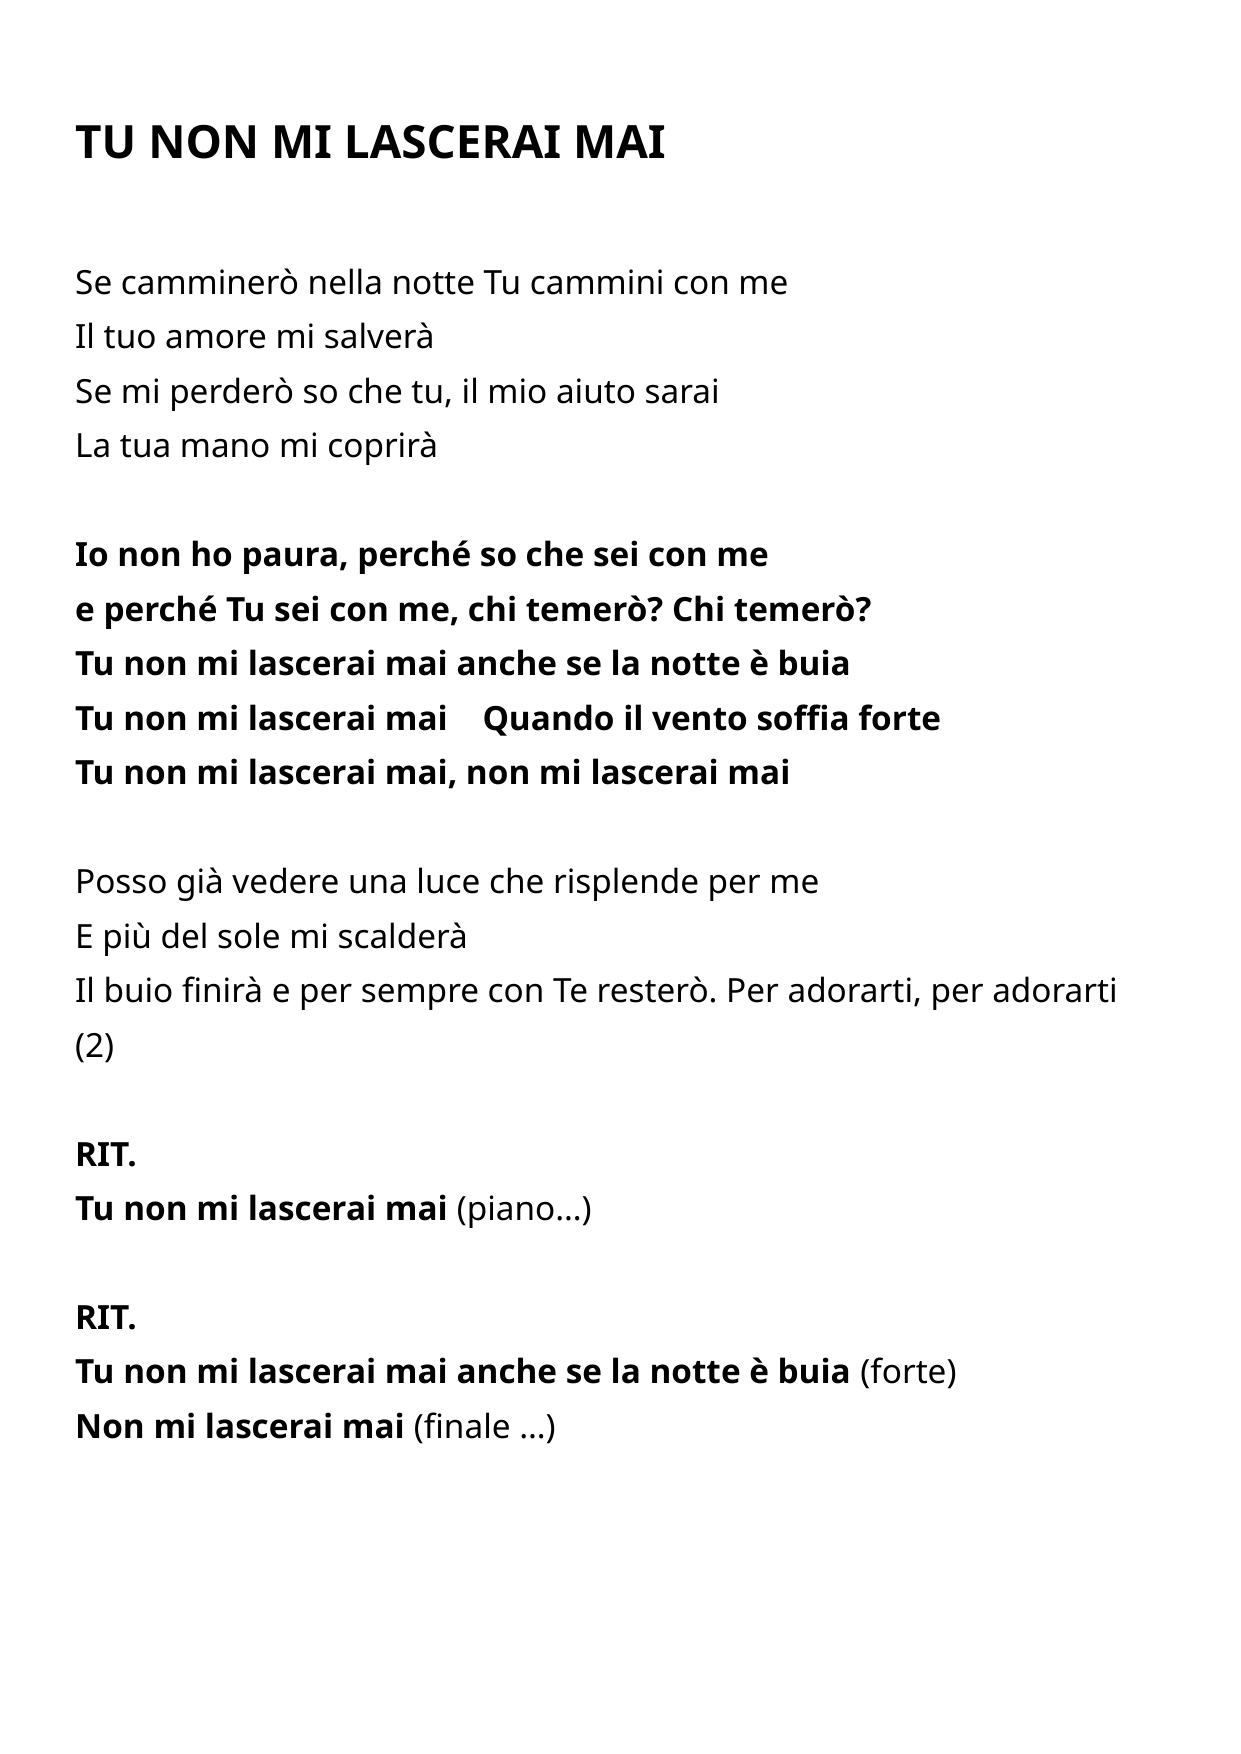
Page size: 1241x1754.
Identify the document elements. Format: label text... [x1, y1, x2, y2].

text Tu non mi lascerai mai anche se la notte è buia (forte) [75, 1348, 1165, 1394]
text Tu non mi lascerai mai (piano…) [75, 1185, 1165, 1230]
text Non mi lascerai mai (finale …) [75, 1403, 1165, 1448]
text Se camminerò nella notte Tu cammini con me [75, 259, 1165, 304]
text Tu non mi lascerai mai anche se la notte è buia [75, 640, 1165, 685]
text RIT. [75, 1130, 1165, 1176]
text Il buio finirà e per sempre con Te resterò. Per adorarti, per adorarti (2) [75, 967, 1165, 1067]
text La tua mano mi coprirà [75, 422, 1165, 467]
text Tu non mi lascerai mai, non mi lascerai mai [75, 749, 1165, 794]
text Tu non mi lascerai mai Quando il vento soffia forte [75, 694, 1165, 740]
text TU NON MI LASCERAI MAI [75, 109, 1165, 171]
text Il tuo amore mi salverà [75, 313, 1165, 358]
text E più del sole mi scalderà [75, 912, 1165, 958]
text Io non ho paura, perché so che sei con me [75, 531, 1165, 576]
text RIT. [75, 1294, 1165, 1339]
text Posso già vedere una luce che risplende per me [75, 858, 1165, 903]
text Se mi perderò so che tu, il mio aiuto sarai [75, 368, 1165, 413]
text e perché Tu sei con me, chi temerò? Chi temerò? [75, 586, 1165, 631]
